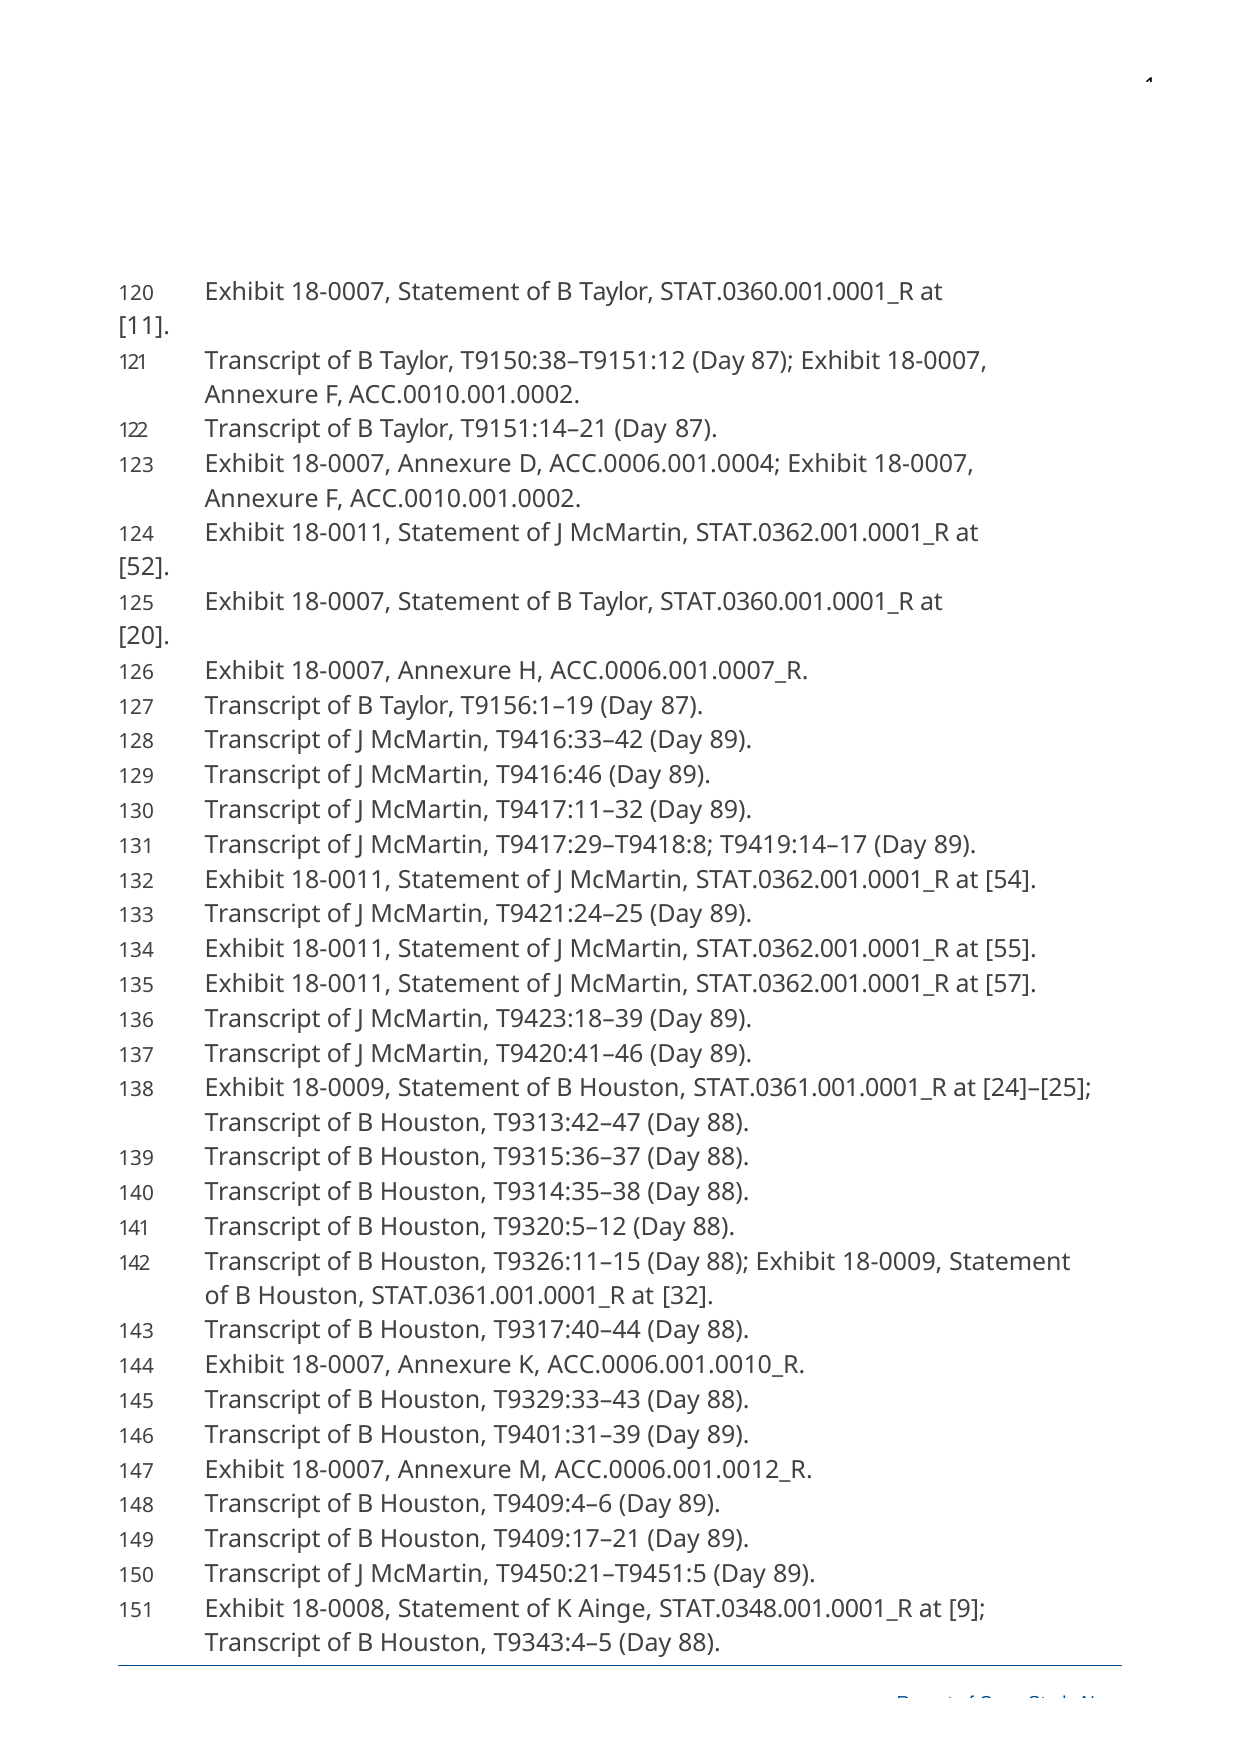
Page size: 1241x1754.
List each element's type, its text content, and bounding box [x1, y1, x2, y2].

list Transcript of B Taylor, T9150:38–T9151:12 (Day 87); Exhibit 18-0007, Annexure F, ACC.0010.001.0002. [118, 342, 1012, 411]
text 125 Exhibit 18-0007, Statement of B Taylor, STAT.0360.001.0001_R at [20]. [118, 584, 1001, 652]
list Transcript of J McMartin, T9423:18–39 (Day 89). [118, 1000, 1134, 1034]
list Exhibit 18-0009, Statement of B Houston, STAT.0361.001.0001_R at [24]–[25]; Transcript of B Houston, T9313:42–47 (Day 88). [118, 1070, 1113, 1138]
text 120 Exhibit 18-0007, Statement of B Taylor, STAT.0360.001.0001_R at [11]. [118, 273, 1001, 342]
list Transcript of B Houston, T9409:4–6 (Day 89). [118, 1486, 1134, 1520]
list Exhibit 18-0008, Statement of K Ainge, STAT.0348.001.0001_R at [9]; Transcript of B Houston, T9343:4–5 (Day 88). [118, 1590, 1037, 1659]
list Transcript of B Taylor, T9156:1–19 (Day 87). [118, 687, 1134, 721]
list Transcript of B Houston, T9409:17–21 (Day 89). [118, 1521, 1134, 1555]
list Transcript of B Taylor, T9151:14–21 (Day 87). [118, 411, 1134, 445]
list Exhibit 18-0011, Statement of J McMartin, STAT.0362.001.0001_R at [57]. [118, 966, 1134, 1000]
text 126 Exhibit 18-0007, Annexure H, ACC.0006.001.0007_R. [118, 652, 1001, 687]
list Transcript of B Houston, T9314:35–38 (Day 88). [118, 1174, 1134, 1208]
list Transcript of B Houston, T9401:31–39 (Day 89). [118, 1416, 1134, 1451]
list Transcript of B Houston, T9320:5–12 (Day 88). [118, 1208, 1134, 1242]
text 143 Transcript of B Houston, T9317:40–44 (Day 88). [118, 1312, 1001, 1346]
list Transcript of B Houston, T9326:11–15 (Day 88); Exhibit 18-0009, Statement of B Houston, STAT.0361.001.0001_R at [32]. [118, 1243, 1100, 1312]
list Transcript of J McMartin, T9450:21–T9451:5 (Day 89). [118, 1556, 1134, 1590]
list Exhibit 18-0011, Statement of J McMartin, STAT.0362.001.0001_R at [55]. [118, 931, 1134, 965]
list Transcript of J McMartin, T9420:41–46 (Day 89). [118, 1035, 1134, 1069]
list Transcript of J McMartin, T9416:46 (Day 89). [118, 757, 1134, 791]
list Transcript of J McMartin, T9417:11–32 (Day 89). [118, 792, 1134, 826]
list Exhibit 18-0011, Statement of J McMartin, STAT.0362.001.0001_R at [54]. [118, 861, 1134, 895]
list Transcript of B Houston, T9315:36–37 (Day 88). [118, 1139, 1134, 1173]
text 147 Exhibit 18-0007, Annexure M, ACC.0006.001.0012_R. [118, 1451, 1001, 1485]
text 123 Exhibit 18-0007, Annexure D, ACC.0006.001.0004; Exhibit 18-0007, Annexure F, ACC.0010.001.0002. [118, 446, 998, 514]
text 144 Exhibit 18-0007, Annexure K, ACC.0006.001.0010_R. [118, 1347, 1001, 1381]
text 131 Transcript of J McMartin, T9417:29–T9418:8; T9419:14–17 (Day 89). [118, 826, 1001, 861]
list Transcript of J McMartin, T9421:24–25 (Day 89). [118, 896, 1134, 930]
list Transcript of B Houston, T9329:33–43 (Day 88). [118, 1382, 1134, 1416]
text 124 Exhibit 18-0011, Statement of J McMartin, STAT.0362.001.0001_R at [52]. [118, 515, 1001, 583]
list Transcript of J McMartin, T9416:33–42 (Day 89). [118, 722, 1134, 756]
